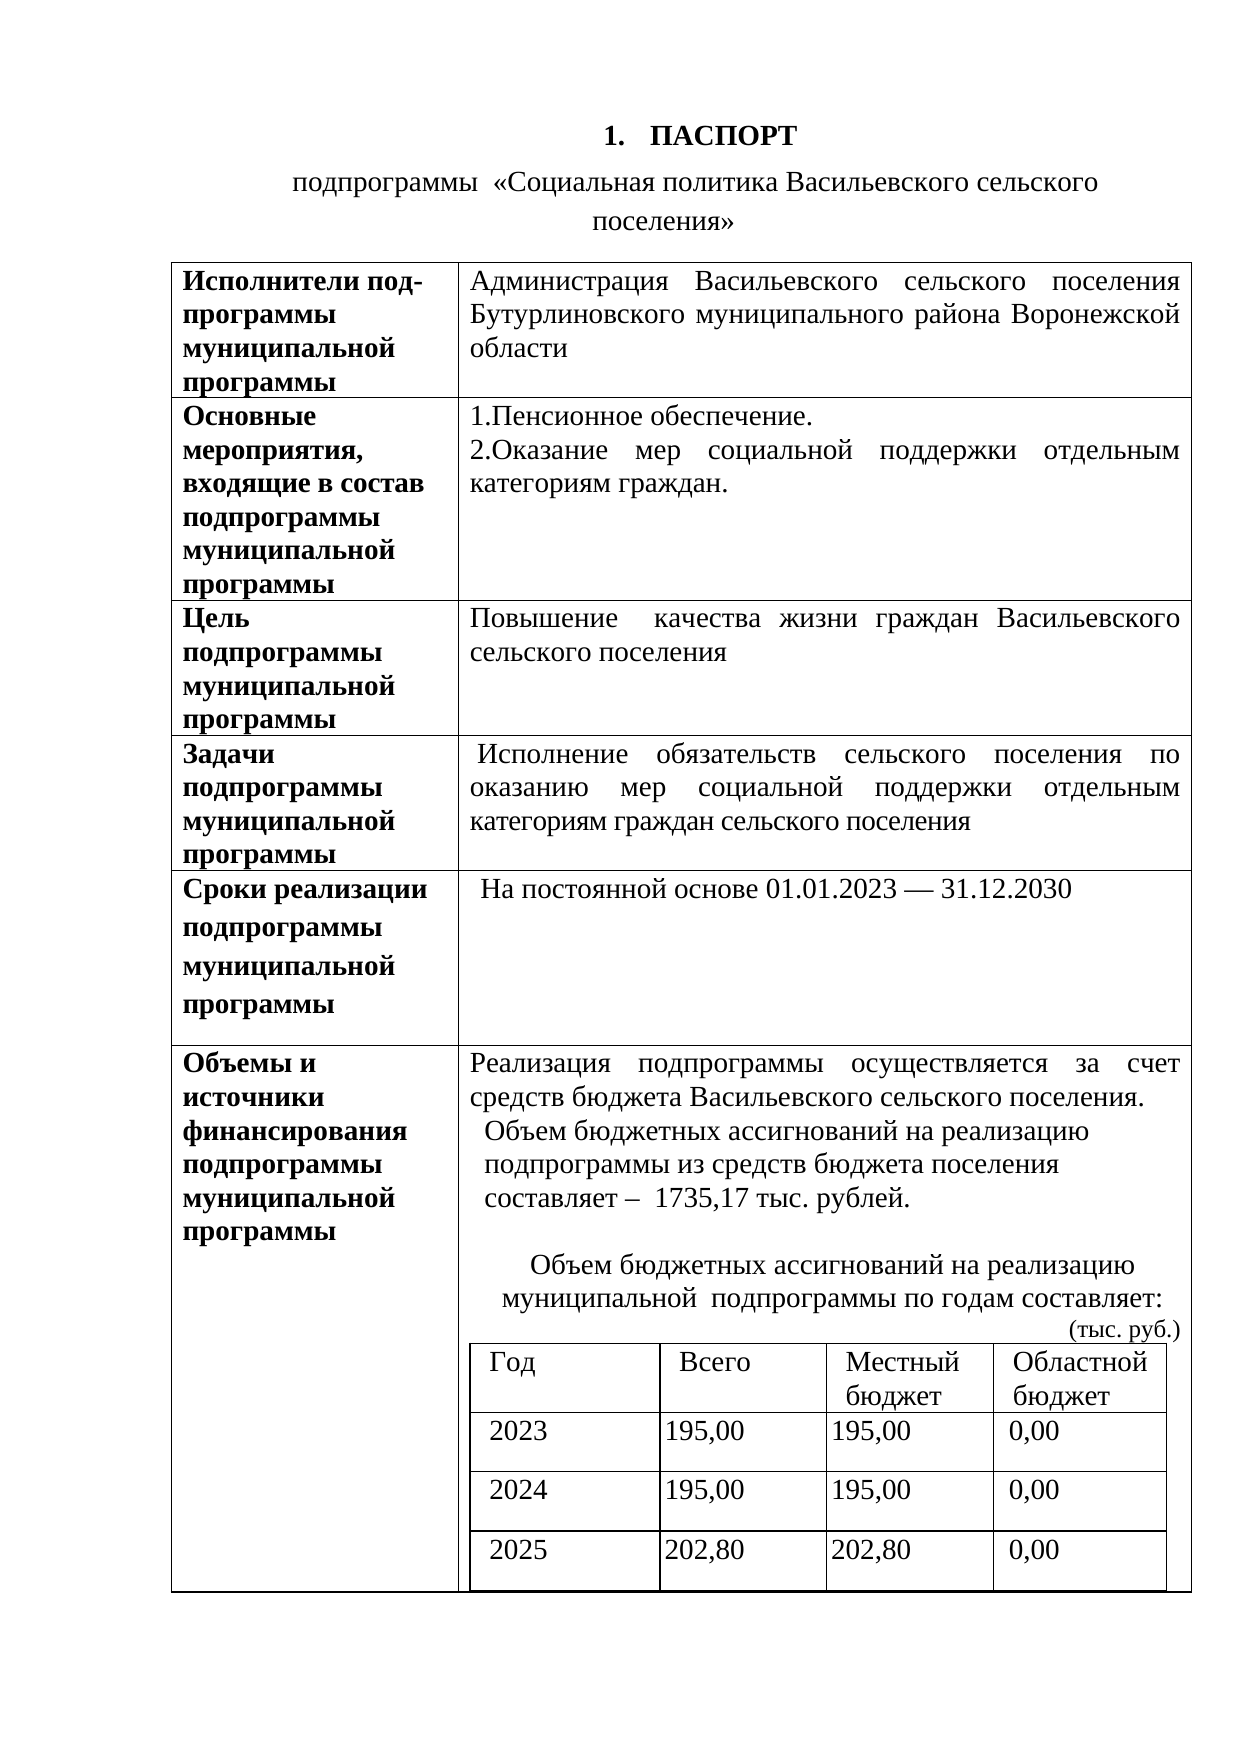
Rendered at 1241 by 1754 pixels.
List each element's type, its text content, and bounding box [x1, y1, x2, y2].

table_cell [172, 1046, 458, 1591]
table_cell На постоянной основе 01.01.2023 — 31.12.2030 [459, 871, 1191, 1044]
table_cell Задачи подпрограммы муниципальной программы [172, 736, 458, 870]
table_header Администрация Васильевского сельского поселения Бутурлиновского муниципального района Воронежской области [459, 263, 1191, 397]
table_cell Повышение качества жизни граждан Васильевского сельского поселения [459, 601, 1191, 735]
table_cell Сроки реализации подпрограммы муниципальной программы [172, 871, 458, 1044]
table_cell Исполнение обязательств сельского поселения по оказанию мер социальной поддержки отдельным категориям граждан сельского поселения [459, 736, 1191, 870]
table_cell Цель подпрограммы муниципальной программы [172, 601, 458, 735]
text муни подпрограммы «Социальная политика Васильевского сельского поселения» [0, 164, 1152, 236]
table_cell 1.Пенсионное обеспечение. 2.Оказание мер социальной поддержки отдельным категориям граждан. [459, 398, 1191, 599]
table_header Исполнители подпрограммы муниципальной программы [172, 263, 458, 397]
list ПАСПОРТ [249, 118, 1152, 152]
table_cell Основные мероприятия, входящие в состав подпрограммы муниципальной программы [172, 398, 458, 599]
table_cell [459, 1046, 1191, 1591]
